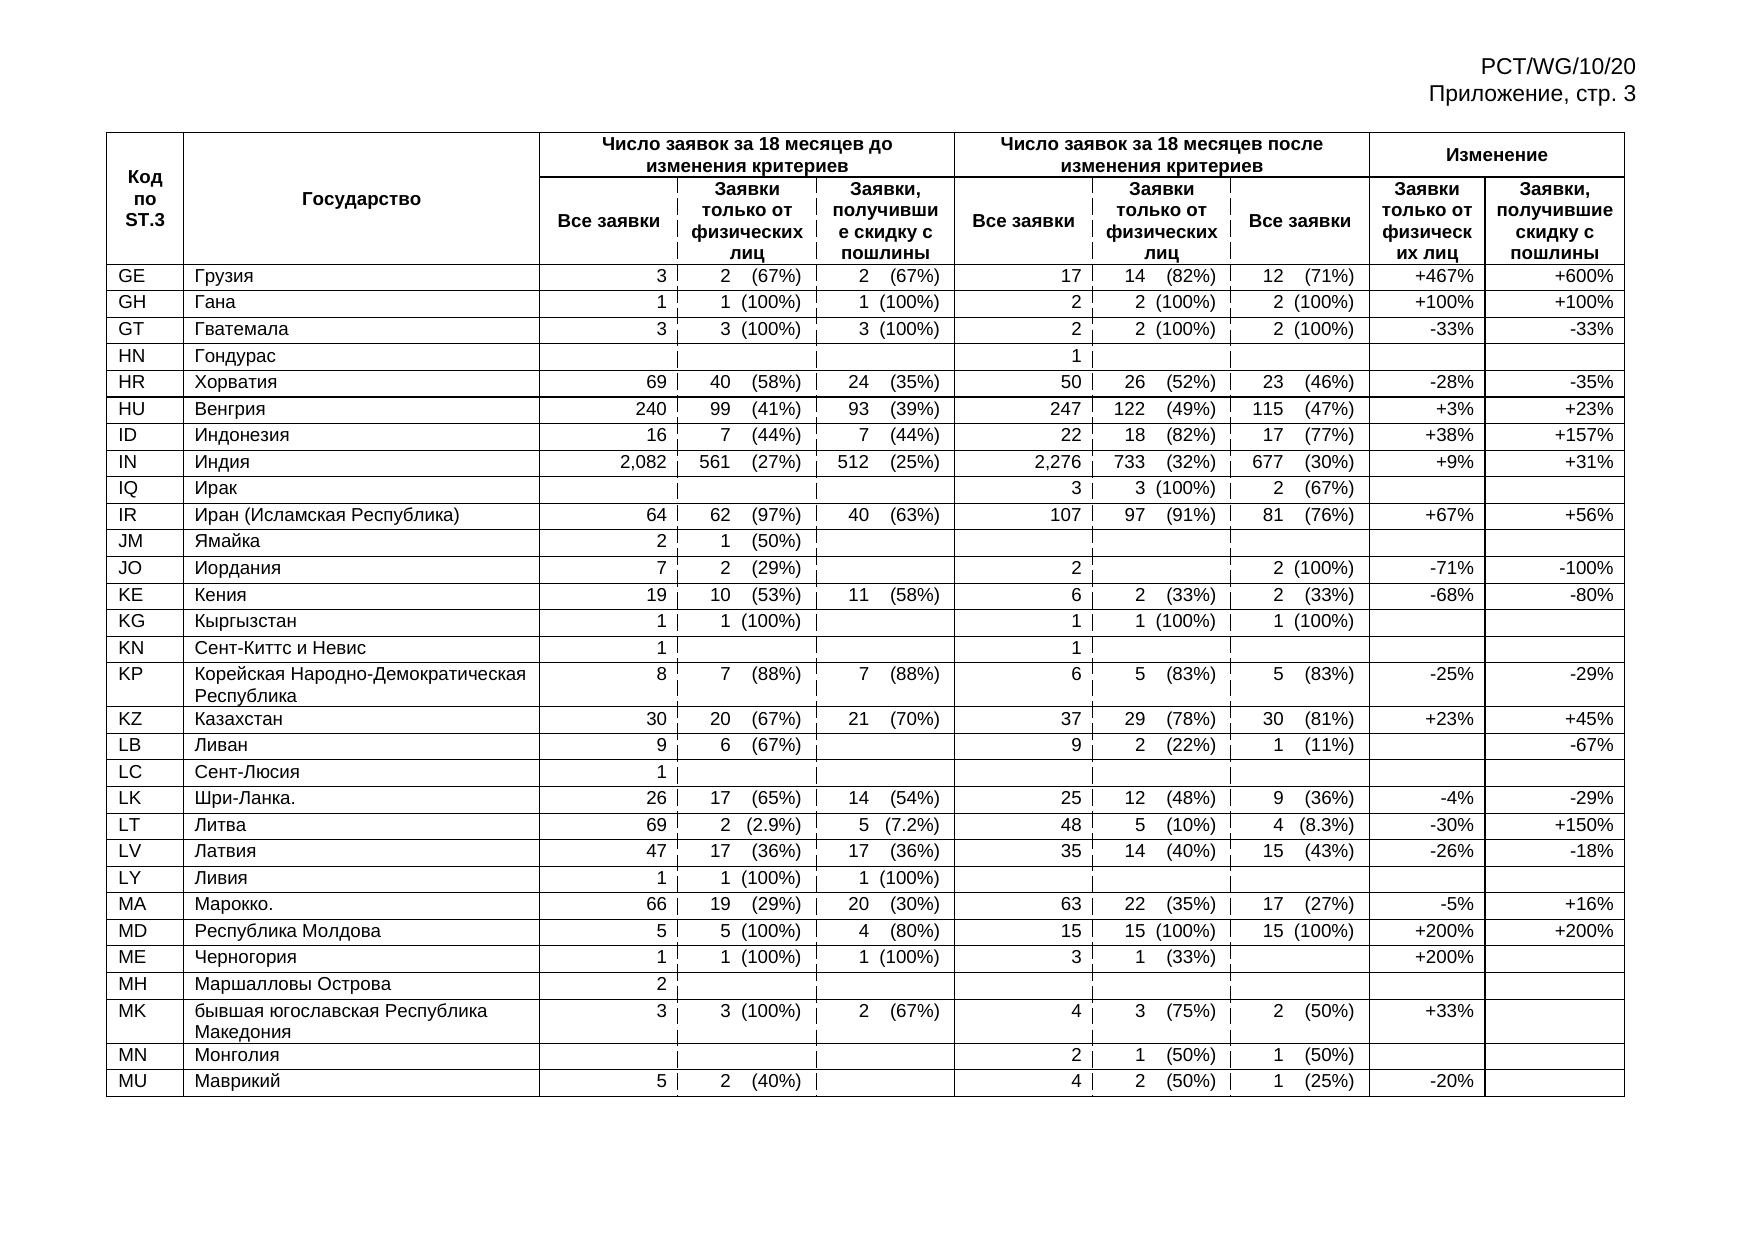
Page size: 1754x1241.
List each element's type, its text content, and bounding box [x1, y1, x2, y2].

table_cell [955, 867, 1092, 892]
table_cell KG [107, 610, 183, 636]
table_cell 122 (49%) [1093, 398, 1231, 423]
table_cell Заявки только от физических лиц [1370, 178, 1484, 264]
table_cell 30 [540, 707, 678, 733]
table_cell [816, 477, 954, 503]
table_cell 17 (65%) [678, 787, 816, 812]
table_cell +38% [1370, 424, 1484, 449]
table_cell Индонезия [184, 424, 539, 449]
table_cell 19 [540, 584, 678, 609]
table_cell +9% [1370, 451, 1484, 476]
table_cell [1231, 344, 1369, 370]
table_cell [1370, 530, 1484, 556]
table_cell 14 (40%) [1093, 840, 1231, 866]
table_cell Гана [184, 291, 539, 317]
table_cell [955, 530, 1092, 556]
table_cell +467% [1370, 265, 1484, 290]
table_cell 62 (97%) [678, 504, 816, 529]
table_cell GE [107, 265, 183, 290]
table_cell Шри-Ланка. [184, 787, 539, 812]
table_cell 25 [955, 787, 1092, 812]
table_cell 5 (83%) [1093, 663, 1231, 706]
table_cell 9 [955, 734, 1092, 759]
table_cell 81 (76%) [1231, 504, 1369, 529]
table_cell +31% [1486, 451, 1624, 476]
table_cell 2 [540, 530, 678, 556]
table_cell IN [107, 451, 183, 476]
table_cell [816, 637, 954, 662]
table_cell 6 (67%) [678, 734, 816, 759]
table_cell Республика Молдова [184, 920, 539, 945]
table_cell Кения [184, 584, 539, 609]
table_cell 2 (100%) [1093, 318, 1231, 343]
table_cell 1 (100%) [678, 867, 816, 892]
table_cell KZ [107, 707, 183, 733]
table_cell 3 [955, 946, 1092, 972]
table_cell 2 (40%) [678, 1070, 816, 1096]
table_cell [955, 760, 1092, 786]
table_cell [1231, 946, 1369, 972]
table_cell -68% [1370, 584, 1484, 609]
table_cell 2 [955, 1044, 1092, 1069]
table_cell Хорватия [184, 371, 539, 396]
table_cell 17 (36%) [816, 840, 954, 866]
table_cell -20% [1370, 1070, 1484, 1096]
table_cell 2 [955, 291, 1092, 317]
table_cell 1 [955, 637, 1092, 662]
table_cell HR [107, 371, 183, 396]
table_cell [678, 973, 816, 998]
table_cell [816, 344, 954, 370]
table_cell +45% [1486, 707, 1624, 733]
table_cell [1370, 344, 1484, 370]
table_cell Ямайка [184, 530, 539, 556]
table_cell -4% [1370, 787, 1484, 812]
table_cell 1 (50%) [1231, 1044, 1369, 1069]
table_cell 2 (67%) [1231, 477, 1369, 503]
table_cell MH [107, 973, 183, 998]
table_header Код по ST.3 [107, 133, 183, 264]
table_cell Марокко. [184, 893, 539, 919]
table_cell [1370, 973, 1484, 998]
table_cell Монголия [184, 1044, 539, 1069]
table_cell MA [107, 893, 183, 919]
table_cell [1231, 530, 1369, 556]
table_cell 17 (77%) [1231, 424, 1369, 449]
table_cell -30% [1370, 814, 1484, 839]
table_cell 2 (33%) [1093, 584, 1231, 609]
table_cell 22 (35%) [1093, 893, 1231, 919]
table_cell [1093, 557, 1231, 582]
table_cell 47 [540, 840, 678, 866]
table_cell Венгрия [184, 398, 539, 423]
table_cell LC [107, 760, 183, 786]
table_cell [816, 530, 954, 556]
table_cell 247 [955, 398, 1092, 423]
table_cell 2 (67%) [678, 265, 816, 290]
table_cell MN [107, 1044, 183, 1069]
table_cell 16 [540, 424, 678, 449]
table_cell 5 (7.2%) [816, 814, 954, 839]
table_cell Заявки, получившие скидку с пошлины [816, 178, 954, 264]
table_cell [1231, 637, 1369, 662]
table_cell JM [107, 530, 183, 556]
table_cell 2 (2.9%) [678, 814, 816, 839]
table_cell 12 (71%) [1231, 265, 1369, 290]
table_cell 3 (100%) [816, 318, 954, 343]
table_cell [678, 1044, 816, 1069]
table_cell 2,082 [540, 451, 678, 476]
table_cell 2 [955, 318, 1092, 343]
table_cell [1486, 973, 1624, 998]
table_cell [1093, 973, 1231, 998]
table_cell 17 (36%) [678, 840, 816, 866]
table_cell 3 [955, 477, 1092, 503]
table_cell 4 (80%) [816, 920, 954, 945]
table_cell [1370, 734, 1484, 759]
table_cell 17 (27%) [1231, 893, 1369, 919]
table_cell 37 [955, 707, 1092, 733]
table_cell Ливан [184, 734, 539, 759]
table_cell [1486, 946, 1624, 972]
table_cell 4 [955, 1070, 1092, 1096]
table_cell 1 [540, 760, 678, 786]
table_cell [1370, 1044, 1484, 1069]
table_cell +33% [1370, 1000, 1484, 1043]
table_cell Корейская Народно-Демократическая Республика [184, 663, 539, 706]
table_cell 2 [540, 973, 678, 998]
table_cell 3 (100%) [678, 1000, 816, 1043]
table_cell Латвия [184, 840, 539, 866]
table_cell [678, 477, 816, 503]
table_cell 1 [955, 610, 1092, 636]
table_cell -29% [1486, 663, 1624, 706]
table_cell 14 (54%) [816, 787, 954, 812]
table_cell [1093, 344, 1231, 370]
table_cell [1486, 1070, 1624, 1096]
table_cell [816, 760, 954, 786]
table_cell [540, 477, 678, 503]
table_cell [1093, 637, 1231, 662]
table_cell 7 (44%) [678, 424, 816, 449]
table_cell 677 (30%) [1231, 451, 1369, 476]
table_cell Маршалловы Острова [184, 973, 539, 998]
table_cell 2 (29%) [678, 557, 816, 582]
table_cell 5 (100%) [678, 920, 816, 945]
table_cell LT [107, 814, 183, 839]
table_cell 23 (46%) [1231, 371, 1369, 396]
table_cell [955, 973, 1092, 998]
table_cell HN [107, 344, 183, 370]
table_cell Сент-Люсия [184, 760, 539, 786]
table_cell 115 (47%) [1231, 398, 1369, 423]
table_cell Черногория [184, 946, 539, 972]
table_cell 6 [955, 663, 1092, 706]
table_cell +3% [1370, 398, 1484, 423]
table_cell [1370, 867, 1484, 892]
table_cell Ливия [184, 867, 539, 892]
table_cell 1 [540, 946, 678, 972]
table_cell 8 [540, 663, 678, 706]
table_cell +23% [1486, 398, 1624, 423]
table_cell 7 (88%) [816, 663, 954, 706]
table_cell 15 [955, 920, 1092, 945]
table_header Изменение [1370, 133, 1624, 176]
table_cell [816, 610, 954, 636]
table_cell [540, 344, 678, 370]
table_cell 35 [955, 840, 1092, 866]
table_cell -29% [1486, 787, 1624, 812]
table_cell 15 (100%) [1231, 920, 1369, 945]
table_cell 1 (25%) [1231, 1070, 1369, 1096]
table_cell Все заявки [540, 178, 678, 264]
table_cell [1486, 477, 1624, 503]
table_cell [1486, 1000, 1624, 1043]
table_cell [678, 637, 816, 662]
table_cell [1486, 610, 1624, 636]
table_cell 29 (78%) [1093, 707, 1231, 733]
table_cell 15 (100%) [1093, 920, 1231, 945]
table_cell -5% [1370, 893, 1484, 919]
table_cell 22 [955, 424, 1092, 449]
table_cell -100% [1486, 557, 1624, 582]
table_cell [1370, 637, 1484, 662]
table_cell -18% [1486, 840, 1624, 866]
table_cell +157% [1486, 424, 1624, 449]
table_cell 1 [540, 610, 678, 636]
table_cell ME [107, 946, 183, 972]
table_cell 93 (39%) [816, 398, 954, 423]
table_cell 2 (100%) [1093, 291, 1231, 317]
table_cell +200% [1486, 920, 1624, 945]
table_cell -28% [1370, 371, 1484, 396]
table_cell Литва [184, 814, 539, 839]
table_cell 69 [540, 371, 678, 396]
table_cell KE [107, 584, 183, 609]
table_cell 69 [540, 814, 678, 839]
table_cell -80% [1486, 584, 1624, 609]
table_cell +600% [1486, 265, 1624, 290]
table_cell Заявки только от физических лиц [678, 178, 816, 264]
table_cell 63 [955, 893, 1092, 919]
table_cell [1486, 867, 1624, 892]
table_cell 2 [955, 557, 1092, 582]
table_cell IR [107, 504, 183, 529]
table_cell [678, 344, 816, 370]
table_cell 15 (43%) [1231, 840, 1369, 866]
table_cell Грузия [184, 265, 539, 290]
table_cell [1370, 477, 1484, 503]
table_cell -25% [1370, 663, 1484, 706]
table_cell 4 (8.3%) [1231, 814, 1369, 839]
table_cell 30 (81%) [1231, 707, 1369, 733]
table_cell 99 (41%) [678, 398, 816, 423]
table_cell +100% [1486, 291, 1624, 317]
table_header Число заявок за 18 месяцев после изменения критериев [955, 133, 1369, 176]
table_cell +200% [1370, 920, 1484, 945]
table_cell 6 [955, 584, 1092, 609]
table_cell [1093, 760, 1231, 786]
table_cell 2 (100%) [1231, 318, 1369, 343]
table_cell 5 [540, 920, 678, 945]
table_cell 2 (100%) [1231, 291, 1369, 317]
table_cell 7 (88%) [678, 663, 816, 706]
table_cell 14 (82%) [1093, 265, 1231, 290]
table_cell [678, 760, 816, 786]
table_cell [1093, 867, 1231, 892]
table_cell +23% [1370, 707, 1484, 733]
table_cell бывшая югославская Республика Македония [184, 1000, 539, 1043]
table_cell [816, 1070, 954, 1096]
table_cell LB [107, 734, 183, 759]
table_cell 3 [540, 318, 678, 343]
table_cell [1486, 344, 1624, 370]
table_cell Индия [184, 451, 539, 476]
table_cell JO [107, 557, 183, 582]
table_cell IQ [107, 477, 183, 503]
table_cell [1486, 637, 1624, 662]
table_cell [1486, 1044, 1624, 1069]
table_cell 1 (100%) [816, 867, 954, 892]
table_cell 7 [540, 557, 678, 582]
table_cell 50 [955, 371, 1092, 396]
table_cell 1 (100%) [816, 946, 954, 972]
table_cell 2 (22%) [1093, 734, 1231, 759]
table_cell 3 [540, 265, 678, 290]
table_cell [816, 973, 954, 998]
table_cell 512 (25%) [816, 451, 954, 476]
table_cell 1 (100%) [1093, 610, 1231, 636]
table_cell KN [107, 637, 183, 662]
table_cell -35% [1486, 371, 1624, 396]
table_cell 97 (91%) [1093, 504, 1231, 529]
table_cell 40 (63%) [816, 504, 954, 529]
table_cell 3 (100%) [678, 318, 816, 343]
table_cell 9 (36%) [1231, 787, 1369, 812]
table_cell Маврикий [184, 1070, 539, 1096]
table_cell -67% [1486, 734, 1624, 759]
table_cell 3 (100%) [1093, 477, 1231, 503]
table_cell 1 [540, 291, 678, 317]
table_cell 733 (32%) [1093, 451, 1231, 476]
table_cell 1 [540, 637, 678, 662]
table_header Государство [184, 133, 539, 264]
table_cell -33% [1370, 318, 1484, 343]
table_cell ID [107, 424, 183, 449]
table_cell Кыргызстан [184, 610, 539, 636]
table_cell [1231, 867, 1369, 892]
table_cell [540, 1044, 678, 1069]
table_cell 20 (67%) [678, 707, 816, 733]
table_cell 40 (58%) [678, 371, 816, 396]
table_cell Иран (Исламская Республика) [184, 504, 539, 529]
table_cell 66 [540, 893, 678, 919]
table_cell [1486, 530, 1624, 556]
table_cell 2 (33%) [1231, 584, 1369, 609]
table_cell 1 [540, 867, 678, 892]
table_cell +150% [1486, 814, 1624, 839]
table_cell [1370, 610, 1484, 636]
table_cell 107 [955, 504, 1092, 529]
table_cell 240 [540, 398, 678, 423]
table_cell HU [107, 398, 183, 423]
table_cell [1486, 760, 1624, 786]
table_cell 2,276 [955, 451, 1092, 476]
table_cell GH [107, 291, 183, 317]
table_cell 1 (50%) [1093, 1044, 1231, 1069]
table_cell LY [107, 867, 183, 892]
table_cell 2 (67%) [816, 1000, 954, 1043]
table_cell 1 (100%) [1231, 610, 1369, 636]
table_cell [1231, 973, 1369, 998]
table_cell 1 (11%) [1231, 734, 1369, 759]
table_cell [1093, 530, 1231, 556]
table_cell 21 (70%) [816, 707, 954, 733]
table_cell Заявки только от физических лиц [1093, 178, 1231, 264]
table_cell +100% [1370, 291, 1484, 317]
table_cell 18 (82%) [1093, 424, 1231, 449]
table_cell Иордания [184, 557, 539, 582]
table_cell 1 (100%) [678, 610, 816, 636]
table_cell Все заявки [1231, 178, 1369, 264]
table_cell Казахстан [184, 707, 539, 733]
table_cell 1 (100%) [678, 291, 816, 317]
table_cell 5 (10%) [1093, 814, 1231, 839]
table_cell 19 (29%) [678, 893, 816, 919]
table_cell -71% [1370, 557, 1484, 582]
table_cell 48 [955, 814, 1092, 839]
table_header Число заявок за 18 месяцев до изменения критериев [540, 133, 954, 176]
table_cell [816, 1044, 954, 1069]
table_cell +200% [1370, 946, 1484, 972]
table_cell 17 [955, 265, 1092, 290]
table_cell 24 (35%) [816, 371, 954, 396]
table_cell 5 [540, 1070, 678, 1096]
table_cell KP [107, 663, 183, 706]
table_cell Ирак [184, 477, 539, 503]
table_cell 7 (44%) [816, 424, 954, 449]
table_cell +56% [1486, 504, 1624, 529]
table_cell [816, 557, 954, 582]
table_cell Сент-Киттс и Невис [184, 637, 539, 662]
table_cell 561 (27%) [678, 451, 816, 476]
table_cell 3 (75%) [1093, 1000, 1231, 1043]
table_cell 2 (100%) [1231, 557, 1369, 582]
table_cell 1 (33%) [1093, 946, 1231, 972]
table_cell 1 (100%) [678, 946, 816, 972]
table_cell -26% [1370, 840, 1484, 866]
table_cell 2 (67%) [816, 265, 954, 290]
table_cell 3 [540, 1000, 678, 1043]
table_cell MD [107, 920, 183, 945]
table_cell GT [107, 318, 183, 343]
table_cell 64 [540, 504, 678, 529]
table_cell 5 (83%) [1231, 663, 1369, 706]
table_cell 2 (50%) [1231, 1000, 1369, 1043]
table_cell Гондурас [184, 344, 539, 370]
table_cell 11 (58%) [816, 584, 954, 609]
table_cell 10 (53%) [678, 584, 816, 609]
table_cell LV [107, 840, 183, 866]
table_cell Заявки, получившие скидку с пошлины [1486, 178, 1624, 264]
table_cell 2 (50%) [1093, 1070, 1231, 1096]
table_cell 1 (100%) [816, 291, 954, 317]
table_cell 9 [540, 734, 678, 759]
table_cell 20 (30%) [816, 893, 954, 919]
table_cell 26 (52%) [1093, 371, 1231, 396]
table_cell Гватемала [184, 318, 539, 343]
table_cell 12 (48%) [1093, 787, 1231, 812]
table_cell [1370, 760, 1484, 786]
table_cell -33% [1486, 318, 1624, 343]
table_cell +67% [1370, 504, 1484, 529]
table_cell 4 [955, 1000, 1092, 1043]
table_cell [816, 734, 954, 759]
table_cell 1 (50%) [678, 530, 816, 556]
table_cell Все заявки [955, 178, 1092, 264]
table_cell MU [107, 1070, 183, 1096]
table_cell 1 [955, 344, 1092, 370]
table_cell 26 [540, 787, 678, 812]
table_cell LK [107, 787, 183, 812]
table_cell +16% [1486, 893, 1624, 919]
table_cell [1231, 760, 1369, 786]
table_cell MK [107, 1000, 183, 1043]
